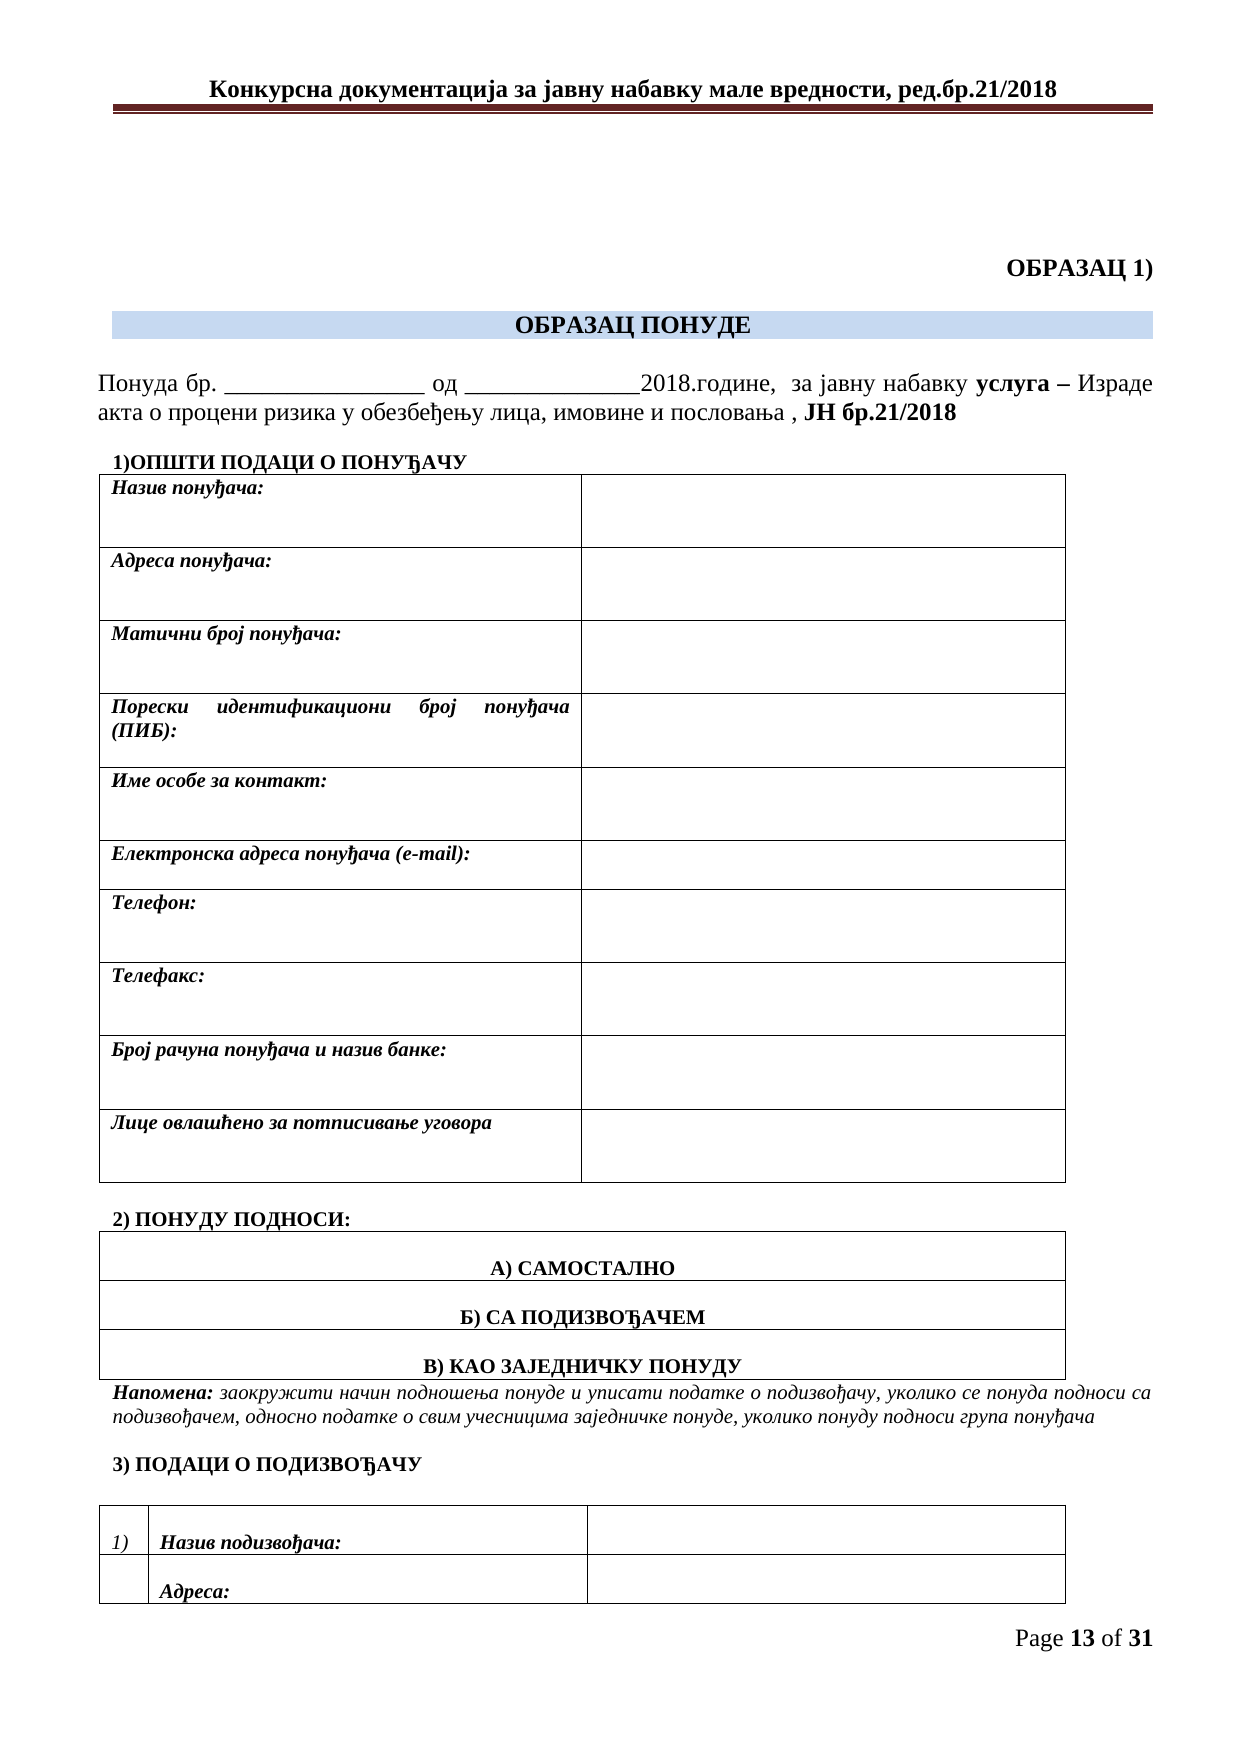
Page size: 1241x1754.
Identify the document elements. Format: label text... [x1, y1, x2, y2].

table_cell [100, 1555, 148, 1603]
table_cell [582, 548, 1065, 620]
text Напомена: заокружити начин подношења понуде и уписати податке о подизвођачу, уколико се понуда подноси са подизвођачем, односно податке о свим учесницима заједничке понуде, уколико понуду подноси група понуђача [112, 1379, 1153, 1428]
table_cell Електронска адреса понуђача (e-mail): [100, 841, 581, 889]
table_cell Лице овлашћено за потписивање уговора [100, 1110, 581, 1182]
text 2) ПОНУДУ ПОДНОСИ: [112, 1207, 1153, 1231]
table_cell [582, 621, 1065, 693]
table_cell Број рачуна понуђача и назив банке: [100, 1036, 581, 1109]
table_cell Адреса: [149, 1555, 587, 1603]
table_cell [582, 1036, 1065, 1109]
table_header А) САМОСТАЛНО [100, 1232, 1065, 1280]
table_cell В) КАО ЗАЈЕДНИЧКУ ПОНУДУ [100, 1330, 1065, 1378]
table_cell Телефакс: [100, 963, 581, 1035]
text ОБРАЗАЦ ПОНУДЕ [112, 311, 1153, 339]
table_cell Матични број понуђача: [100, 621, 581, 693]
table_header Назив понуђача: [100, 475, 581, 547]
table_cell Адреса понуђача: [100, 548, 581, 620]
table_cell [582, 841, 1065, 889]
table_cell Телефон: [100, 890, 581, 962]
table_cell [582, 768, 1065, 840]
table_cell Име особе за контакт: [100, 768, 581, 840]
table_cell [588, 1555, 1065, 1603]
text 3) ПОДАЦИ О ПОДИЗВОЂАЧУ [112, 1452, 1153, 1476]
text ОБРАЗАЦ 1) [187, 253, 1153, 282]
text Понуда бр. ________________ од ______________2018.године, за јавну набавку услуга – Израде акта о процени ризика у обезбеђењу лица, имовине и пословања , ЈН бр.21/2018 [98, 368, 1153, 426]
table_cell Порески идентификациони број понуђача (ПИБ): [100, 694, 581, 767]
table_header 1) [100, 1506, 148, 1554]
table_cell [582, 694, 1065, 767]
table_cell Б) СА ПОДИЗВОЂАЧЕМ [100, 1281, 1065, 1329]
table_header [582, 475, 1065, 547]
table_cell [582, 963, 1065, 1035]
table_header Назив подизвођача: [149, 1506, 587, 1554]
table_header [588, 1506, 1065, 1554]
table_cell [582, 890, 1065, 962]
text 1)ОПШТИ ПОДАЦИ О ПОНУЂАЧУ [112, 449, 1153, 474]
table_cell [582, 1110, 1065, 1182]
